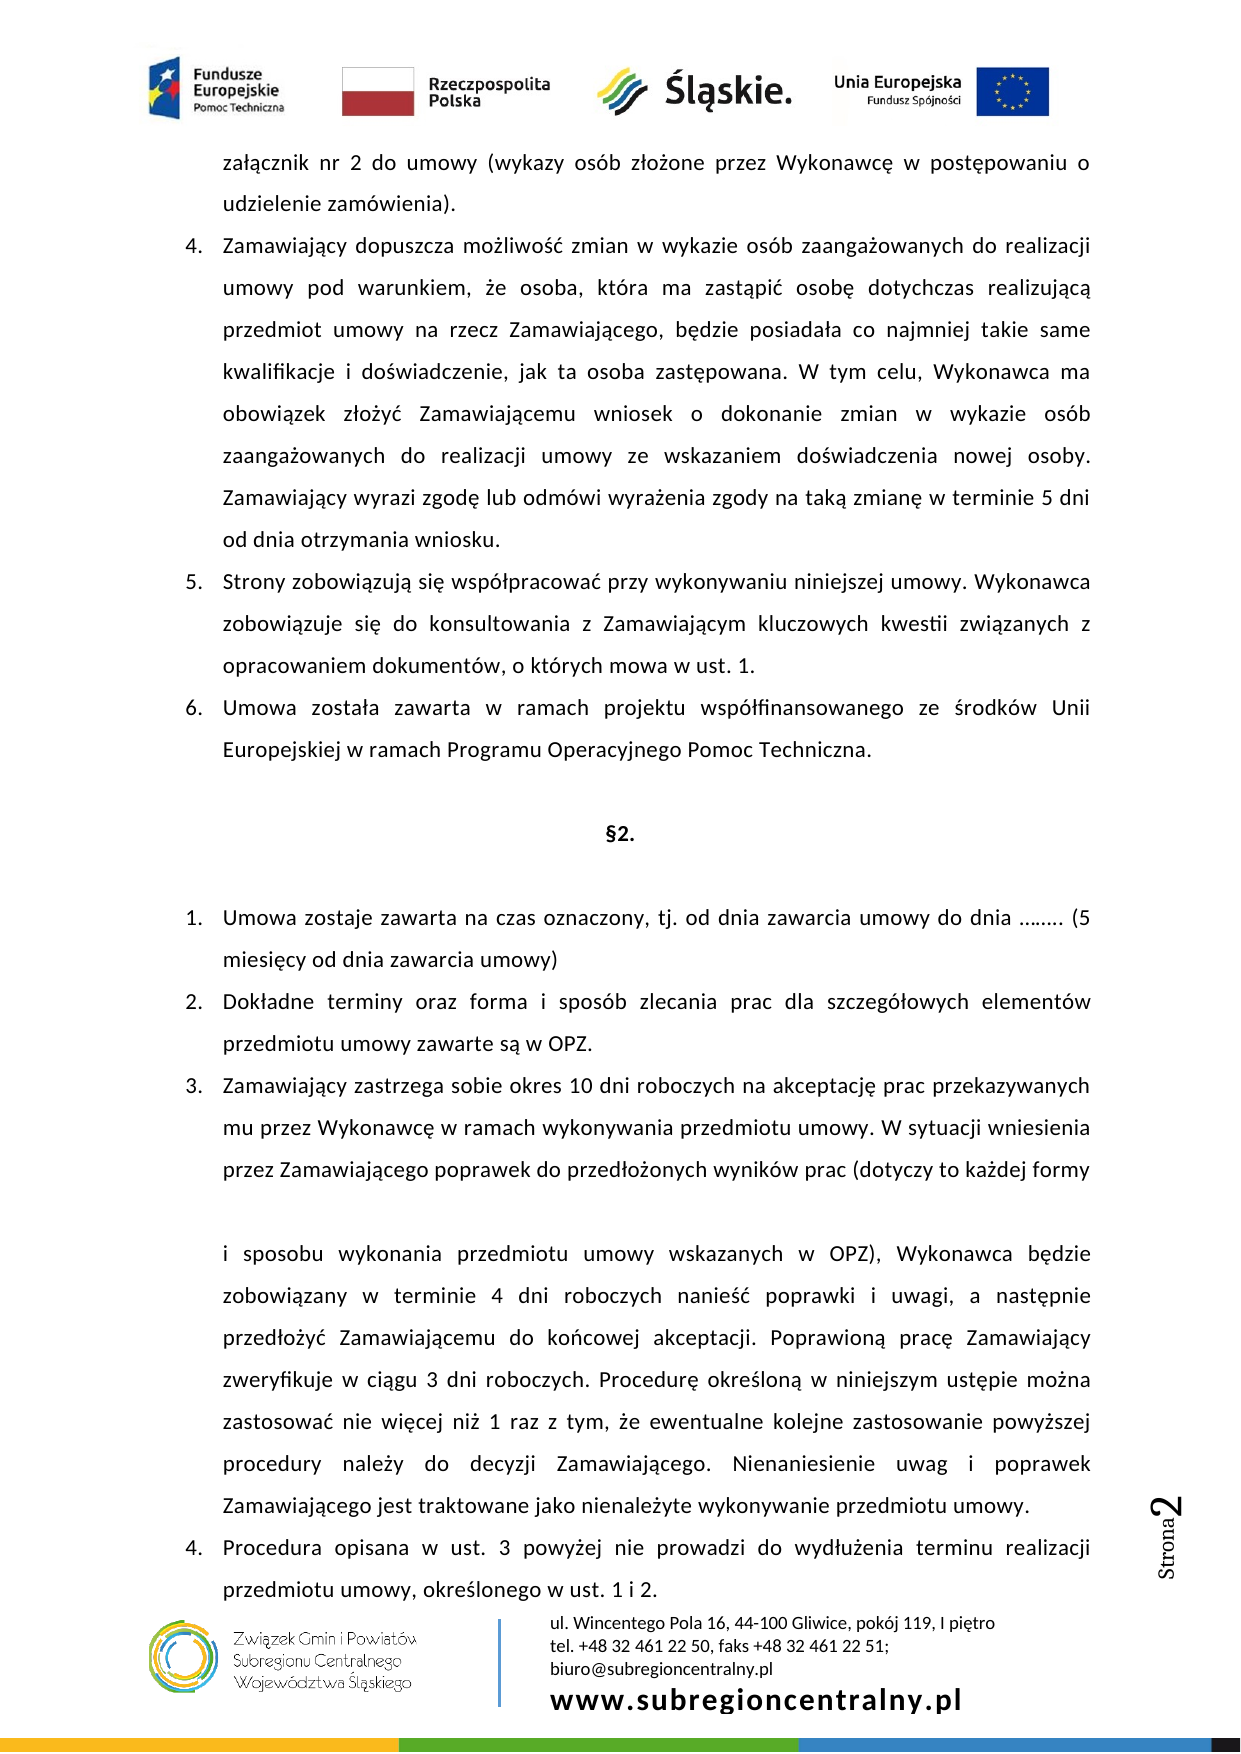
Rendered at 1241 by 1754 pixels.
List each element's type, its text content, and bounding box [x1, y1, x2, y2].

list Strony zobowiązują się współpracować przy wykonywaniu niniejszej umowy. Wykonawca zobowiązuje się do konsultowania z Zamawiającym kluczowych kwestii związanych z opracowaniem dokumentów, o których mowa w ust. 1. [185, 567, 1093, 679]
list Dokładne terminy oraz forma i sposób zlecania prac dla szczegółowych elementów przedmiotu umowy zawarte są w OPZ. [185, 987, 1093, 1057]
list Zamawiający dopuszcza możliwość zmian w wykazie osób zaangażowanych do realizacji umowy pod warunkiem, że osoba, która ma zastąpić osobę dotychczas realizującą przedmiot umowy na rzecz Zamawiającego, będzie posiadała co najmniej takie same kwalifikacje i doświadczenie, jak ta osoba zastępowana. W tym celu, Wykonawca ma obowiązek złożyć Zamawiającemu wniosek o dokonanie zmian w wykazie osób zaangażowanych do realizacji umowy ze wskazaniem doświadczenia nowej osoby. Zamawiający wyrazi zgodę lub odmówi wyrażenia zgody na taką zmianę w terminie 5 dni od dnia otrzymania wniosku. [185, 232, 1093, 553]
list Umowa została zawarta w ramach projektu współfinansowanego ze środków Unii Europejskiej w ramach Programu Operacyjnego Pomoc Techniczna. [185, 693, 1093, 763]
list Zamawiający zastrzega sobie okres 10 dni roboczych na akceptację prac przekazywanych mu przez Wykonawcę w ramach wykonywania przedmiotu umowy. W sytuacji wniesienia przez Zamawiającego poprawek do przedłożonych wyników prac (dotyczy to każdej formy i sposobu wykonania przedmiotu umowy wskazanych w OPZ), Wykonawca będzie zobowiązany w terminie 4 dni roboczych nanieść poprawki i uwagi, a następnie przedłożyć Zamawiającemu do końcowej akceptacji. Poprawioną pracę Zamawiający zweryfikuje w ciągu 3 dni roboczych. Procedurę określoną w niniejszym ustępie można zastosować nie więcej niż 1 raz z tym, że ewentualne kolejne zastosowanie powyższej procedury należy do decyzji Zamawiającego. Nienaniesienie uwag i poprawek Zamawiającego jest traktowane jako nienależyte wykonywanie przedmiotu umowy. [185, 1071, 1093, 1519]
picture [0, 1738, 1241, 1752]
list Procedura opisana w ust. 3 powyżej nie prowadzi do wydłużenia terminu realizacji przedmiotu umowy, określonego w ust. 1 i 2. [185, 1533, 1093, 1603]
list §2. [148, 819, 1093, 847]
picture [127, 42, 1073, 141]
picture [147, 1620, 416, 1692]
list Umowa zostaje zawarta na czas oznaczony, tj. od dnia zawarcia umowy do dnia …….. (5 miesięcy od dnia zawarcia umowy) [185, 903, 1093, 973]
